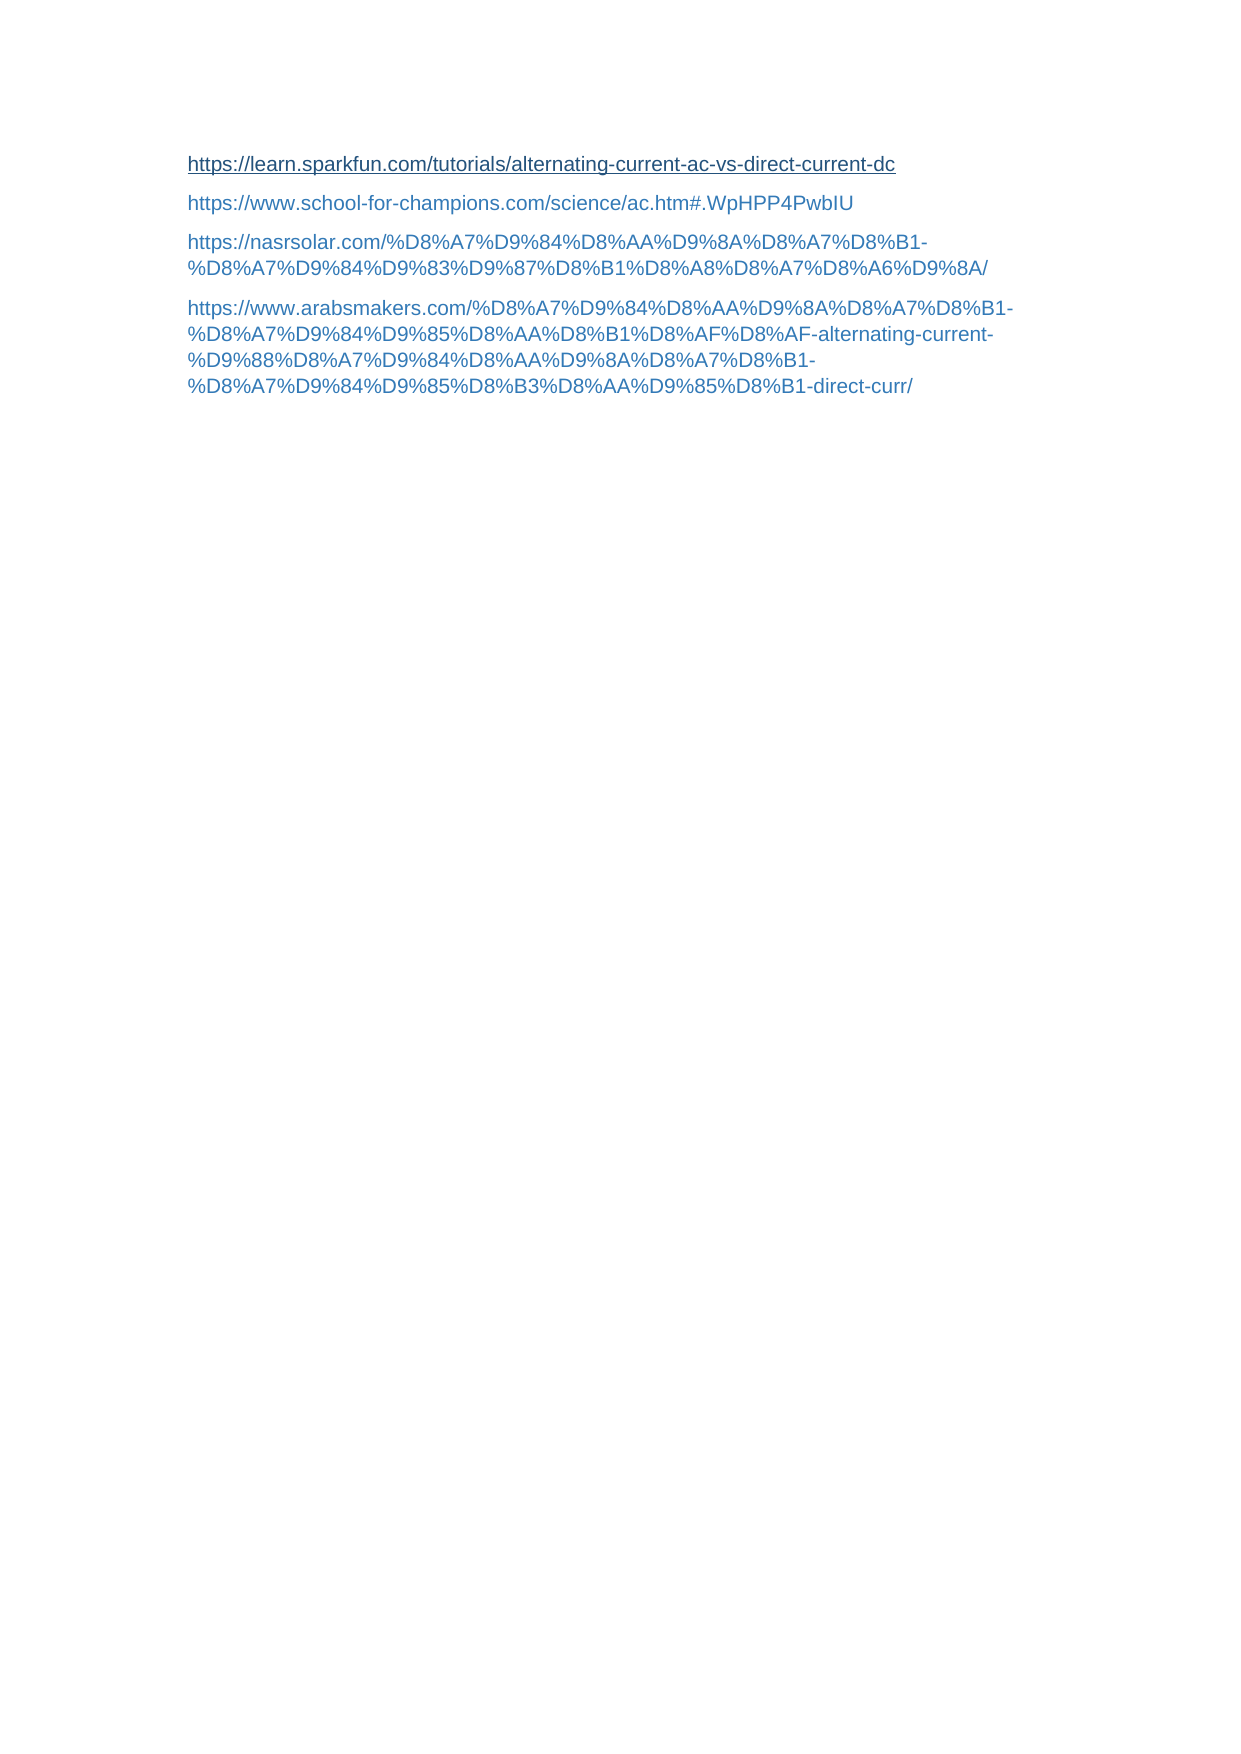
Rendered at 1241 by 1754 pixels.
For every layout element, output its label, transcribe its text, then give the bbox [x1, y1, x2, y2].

text https://www.school-for-champions.com/science/ac.htm#.WpHPP4PwbIU [187, 189, 1053, 215]
text https://learn.sparkfun.com/tutorials/alternating-current-ac-vs-direct-current-dc [187, 150, 1053, 176]
text https://nasrsolar.com/%D8%A7%D9%84%D8%AA%D9%8A%D8%A7%D8%B1-%D8%A7%D9%84%D9%83%D9%87%D8%B1%D8%A8%D8%A7%D8%A6%D9%8A/ [187, 228, 1053, 280]
text https://www.arabsmakers.com/%D8%A7%D9%84%D8%AA%D9%8A%D8%A7%D8%B1-%D8%A7%D9%84%D9%85%D8%AA%D8%B1%D8%AF%D8%AF-alternating-current-%D9%88%D8%A7%D9%84%D8%AA%D9%8A%D8%A7%D8%B1-%D8%A7%D9%84%D9%85%D8%B3%D8%AA%D9%85%D8%B1-direct-curr/ [187, 293, 1053, 397]
